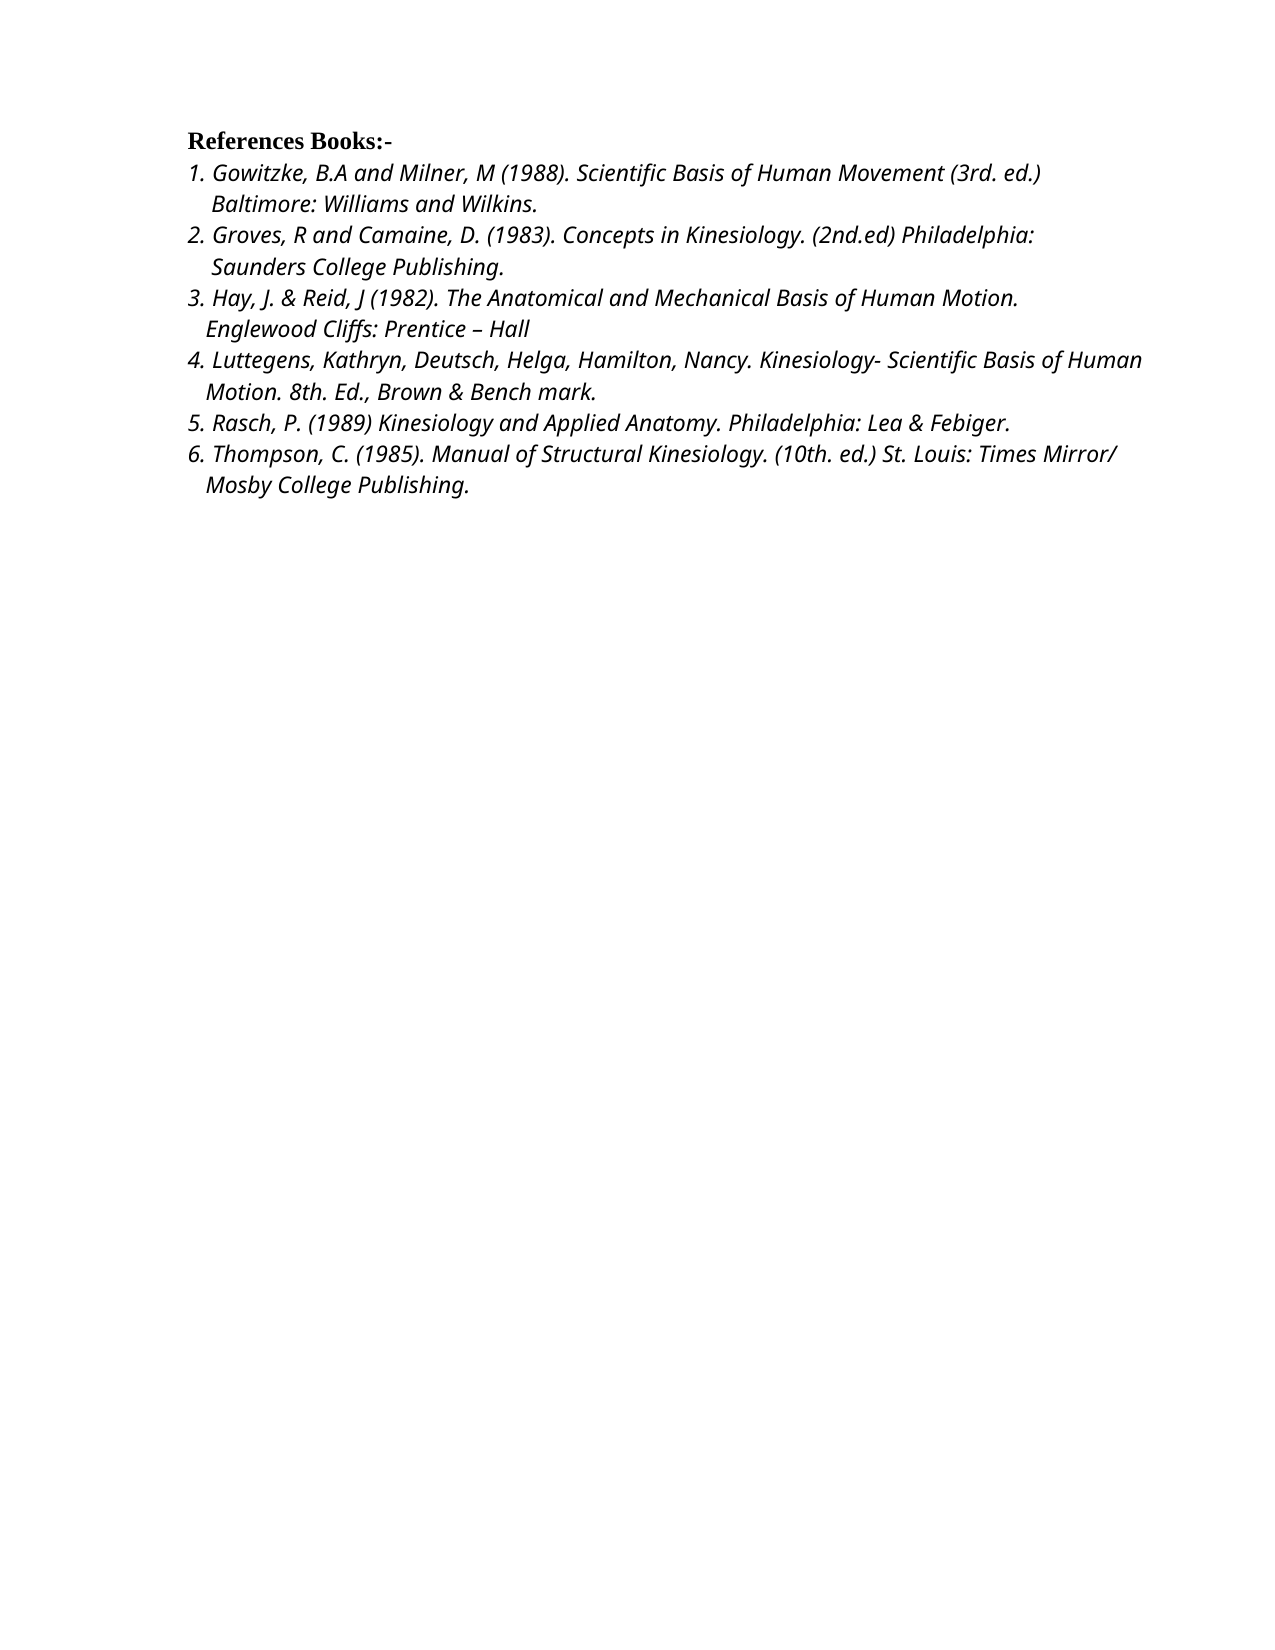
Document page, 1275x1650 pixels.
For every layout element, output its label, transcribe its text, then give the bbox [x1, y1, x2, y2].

text Baltimore: Williams and Wilkins. [187, 188, 1162, 219]
text 4. Luttegens, Kathryn, Deutsch, Helga, Hamilton, Nancy. Kinesiology- Scientific Basis of Human [187, 344, 1162, 376]
text 1. Gowitzke, B.A and Milner, M (1988). Scientific Basis of Human Movement (3rd. ed.) [187, 157, 1162, 188]
text Mosby College Publishing. [187, 469, 1162, 501]
text 3. Hay, J. & Reid, J (1982). The Anatomical and Mechanical Basis of Human Motion. [187, 282, 1162, 313]
text 5. Rasch, P. (1989) Kinesiology and Applied Anatomy. Philadelphia: Lea & Febiger. [187, 407, 1162, 438]
text Saunders College Publishing. [187, 251, 1162, 282]
text Englewood Cliffs: Prentice – Hall [187, 313, 1162, 344]
text 2. Groves, R and Camaine, D. (1983). Concepts in Kinesiology. (2nd.ed) Philadelphia: [187, 219, 1162, 251]
text Motion. 8th. Ed., Brown & Bench mark. [187, 376, 1162, 407]
text References Books:- [187, 126, 1162, 155]
text 6. Thompson, C. (1985). Manual of Structural Kinesiology. (10th. ed.) St. Louis: Times Mirror/ [187, 438, 1162, 469]
